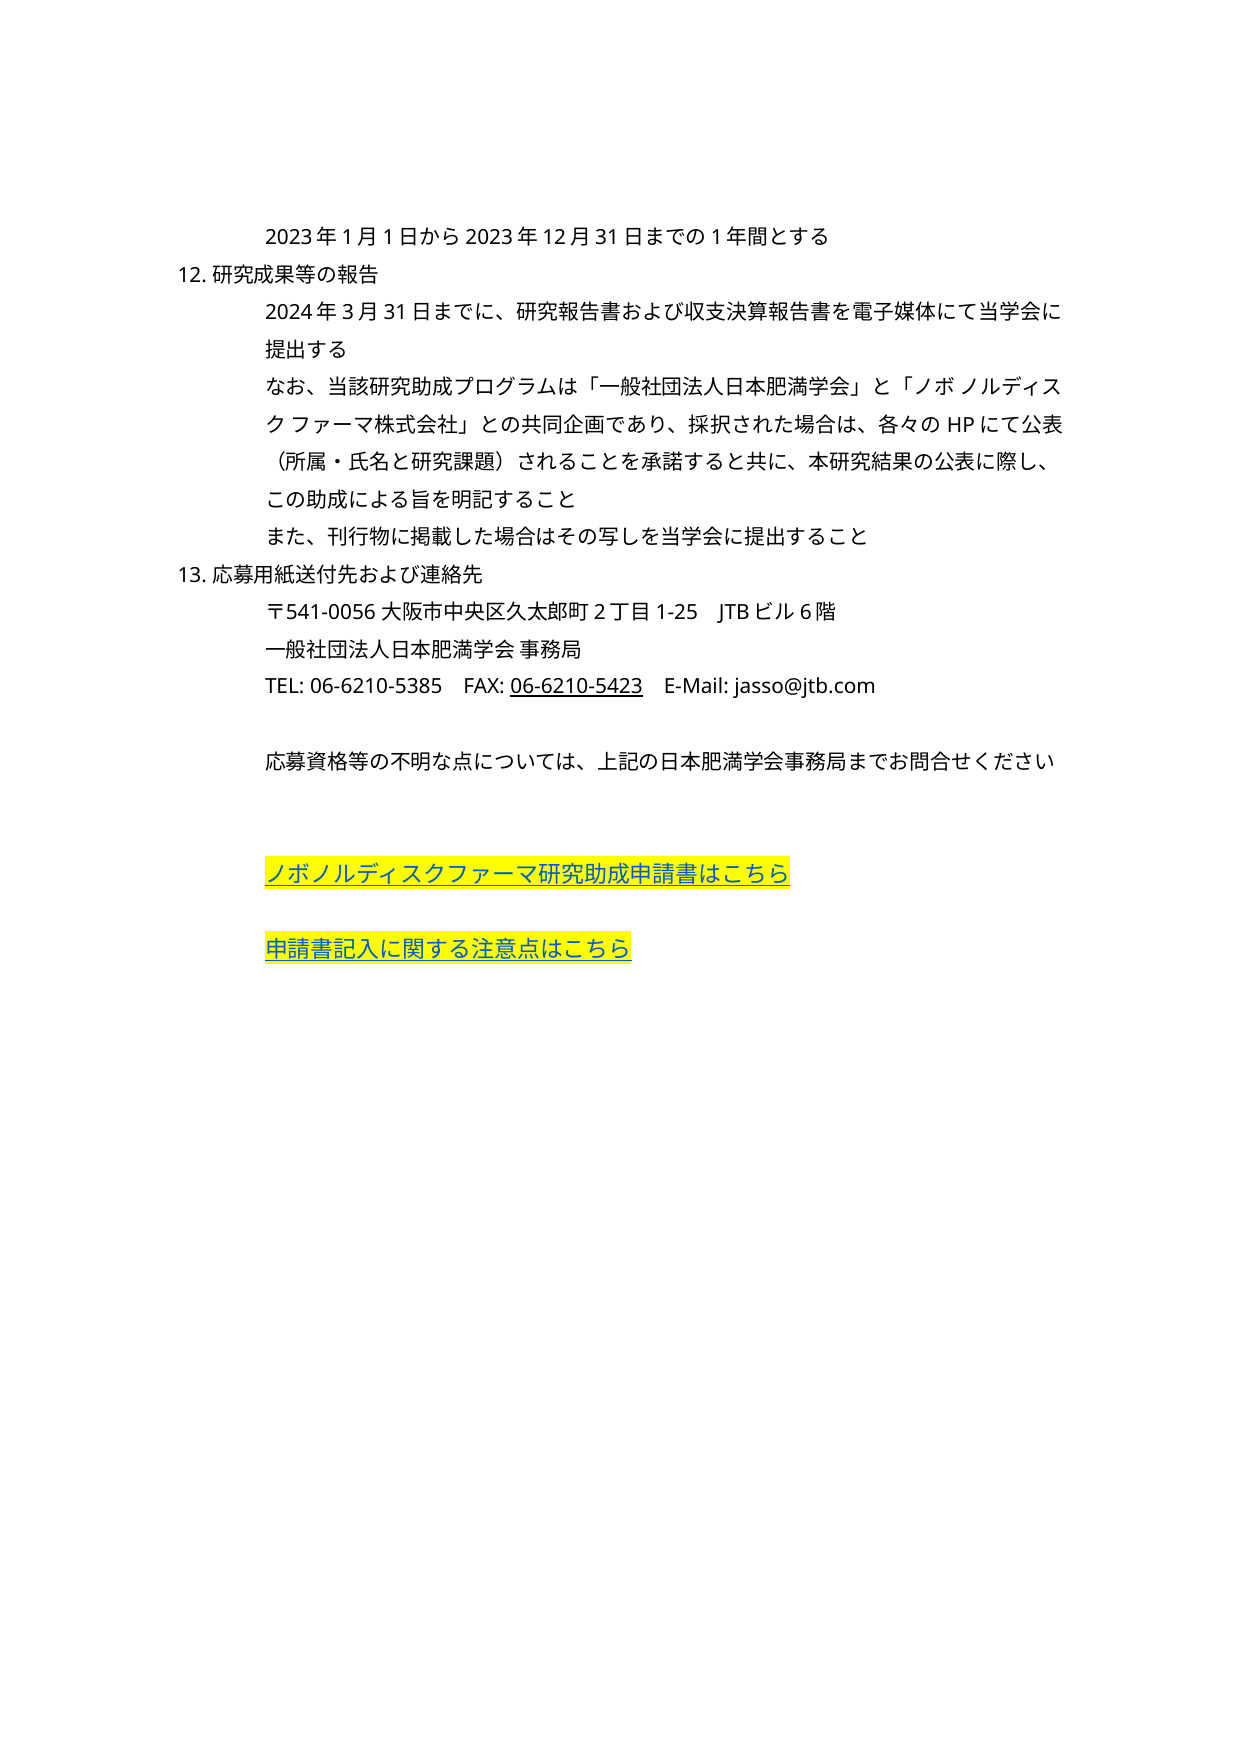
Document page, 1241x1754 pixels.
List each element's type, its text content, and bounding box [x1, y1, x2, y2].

text TEL: 06-6210-5385 FAX: 06-6210-5423 E-Mail: jasso@jtb.com [265, 667, 1063, 704]
text 2023年1月1日から2023年12月31日までの1年間とする [177, 217, 1063, 254]
text ノボノルディスクファーマ研究助成申請書はこちら [265, 854, 1063, 892]
text なお、当該研究助成プログラムは「一般社団法人日本肥満学会」と「ノボ ノルディスク ファーマ株式会社」との共同企画であり、採択された場合は、各々のHPにて公表（所属・氏名と研究課題）されることを承諾すると共に、本研究結果の公表に際し、この助成による旨を明記すること [265, 367, 1063, 517]
text 一般社団法人日本肥満学会 事務局 [265, 629, 1063, 667]
text 〒541-0056 大阪市中央区久太郎町2丁目1-25 JTBビル6階 [265, 592, 1063, 629]
text 2024年3月31日までに、研究報告書および収支決算報告書を電子媒体にて当学会に提出する [265, 292, 1063, 367]
text 申請書記入に関する注意点はこちら [265, 929, 1063, 967]
text 13. 応募用紙送付先および連絡先 [177, 554, 1063, 592]
text 12. 研究成果等の報告 [177, 254, 1063, 292]
text また、刊行物に掲載した場合はその写しを当学会に提出すること [265, 517, 1063, 554]
text 応募資格等の不明な点については、上記の日本肥満学会事務局までお問合せください [265, 742, 1063, 779]
